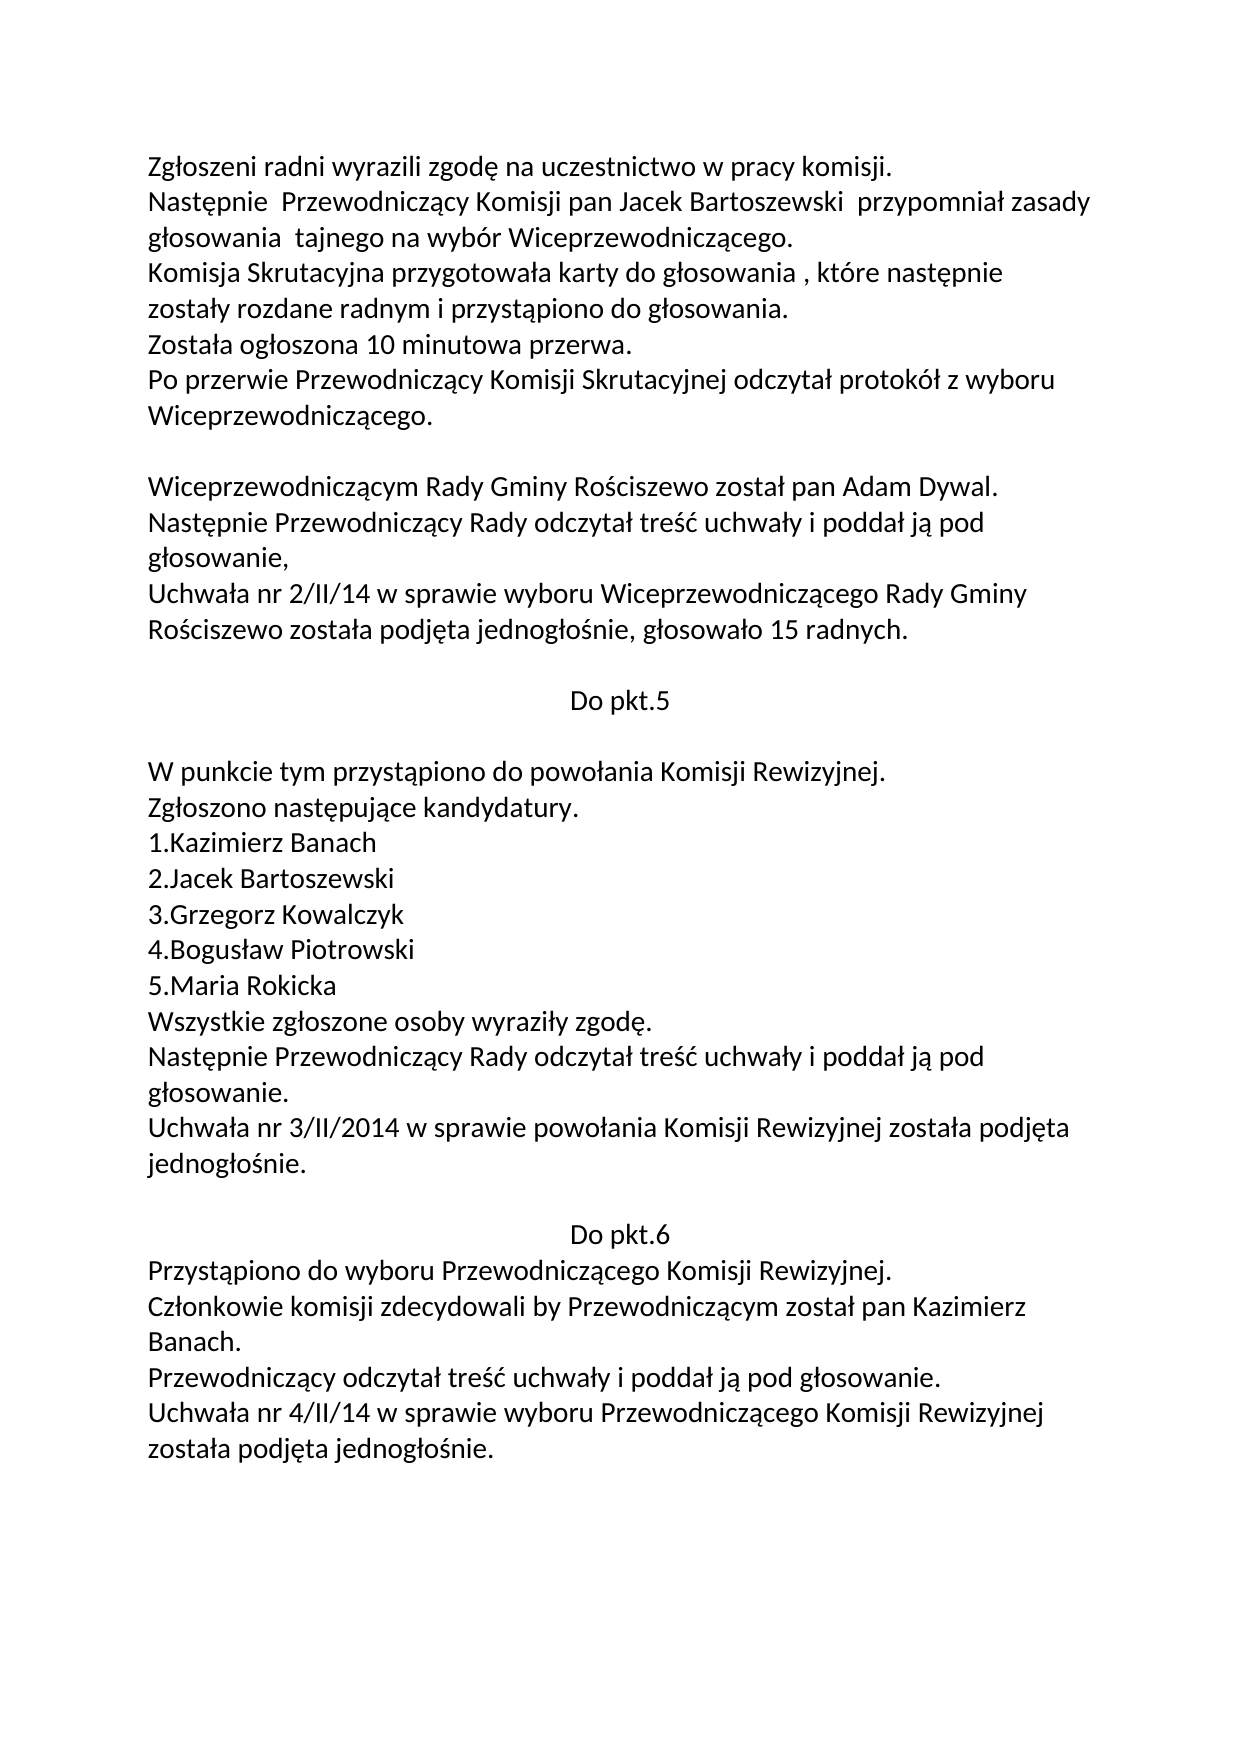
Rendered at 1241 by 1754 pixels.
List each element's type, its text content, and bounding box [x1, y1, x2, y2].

text Do pkt.6 [148, 1216, 1093, 1252]
text Uchwała nr 2/II/14 w sprawie wyboru Wiceprzewodniczącego Rady Gminy Rościszewo została podjęta jednogłośnie, głosowało 15 radnych. [148, 575, 1093, 646]
text 1.Kazimierz Banach [148, 824, 1093, 860]
text 4.Bogusław Piotrowski [148, 931, 1093, 967]
text Członkowie komisji zdecydowali by Przewodniczącym został pan Kazimierz Banach. [148, 1288, 1093, 1359]
text Przewodniczący odczytał treść uchwały i poddał ją pod głosowanie. [148, 1359, 1093, 1394]
text Następnie Przewodniczący Komisji pan Jacek Bartoszewski przypomniał zasady głosowania tajnego na wybór Wiceprzewodniczącego. [148, 183, 1093, 254]
text Przystąpiono do wyboru Przewodniczącego Komisji Rewizyjnej. [148, 1252, 1093, 1288]
text Uchwała nr 4/II/14 w sprawie wyboru Przewodniczącego Komisji Rewizyjnej została podjęta jednogłośnie. [148, 1394, 1093, 1466]
text 3.Grzegorz Kowalczyk [148, 896, 1093, 931]
text 2.Jacek Bartoszewski [148, 860, 1093, 896]
text W punkcie tym przystąpiono do powołania Komisji Rewizyjnej. [148, 753, 1093, 789]
text Do pkt.5 [148, 682, 1093, 718]
text Uchwała nr 3/II/2014 w sprawie powołania Komisji Rewizyjnej została podjęta jednogłośnie. [148, 1109, 1093, 1181]
text Zgłoszeni radni wyrazili zgodę na uczestnictwo w pracy komisji. [148, 148, 1093, 183]
text Komisja Skrutacyjna przygotowała karty do głosowania , które następnie zostały rozdane radnym i przystąpiono do głosowania. [148, 254, 1093, 326]
text Została ogłoszona 10 minutowa przerwa. [148, 326, 1093, 361]
text Zgłoszono następujące kandydatury. [148, 789, 1093, 824]
text Następnie Przewodniczący Rady odczytał treść uchwały i poddał ją pod głosowanie, [148, 504, 1093, 575]
text Następnie Przewodniczący Rady odczytał treść uchwały i poddał ją pod głosowanie. [148, 1038, 1093, 1109]
text Po przerwie Przewodniczący Komisji Skrutacyjnej odczytał protokół z wyboru Wiceprzewodniczącego. [148, 361, 1093, 433]
text Wiceprzewodniczącym Rady Gminy Rościszewo został pan Adam Dywal. [148, 468, 1093, 504]
text 5.Maria Rokicka [148, 967, 1093, 1003]
text Wszystkie zgłoszone osoby wyraziły zgodę. [148, 1003, 1093, 1038]
